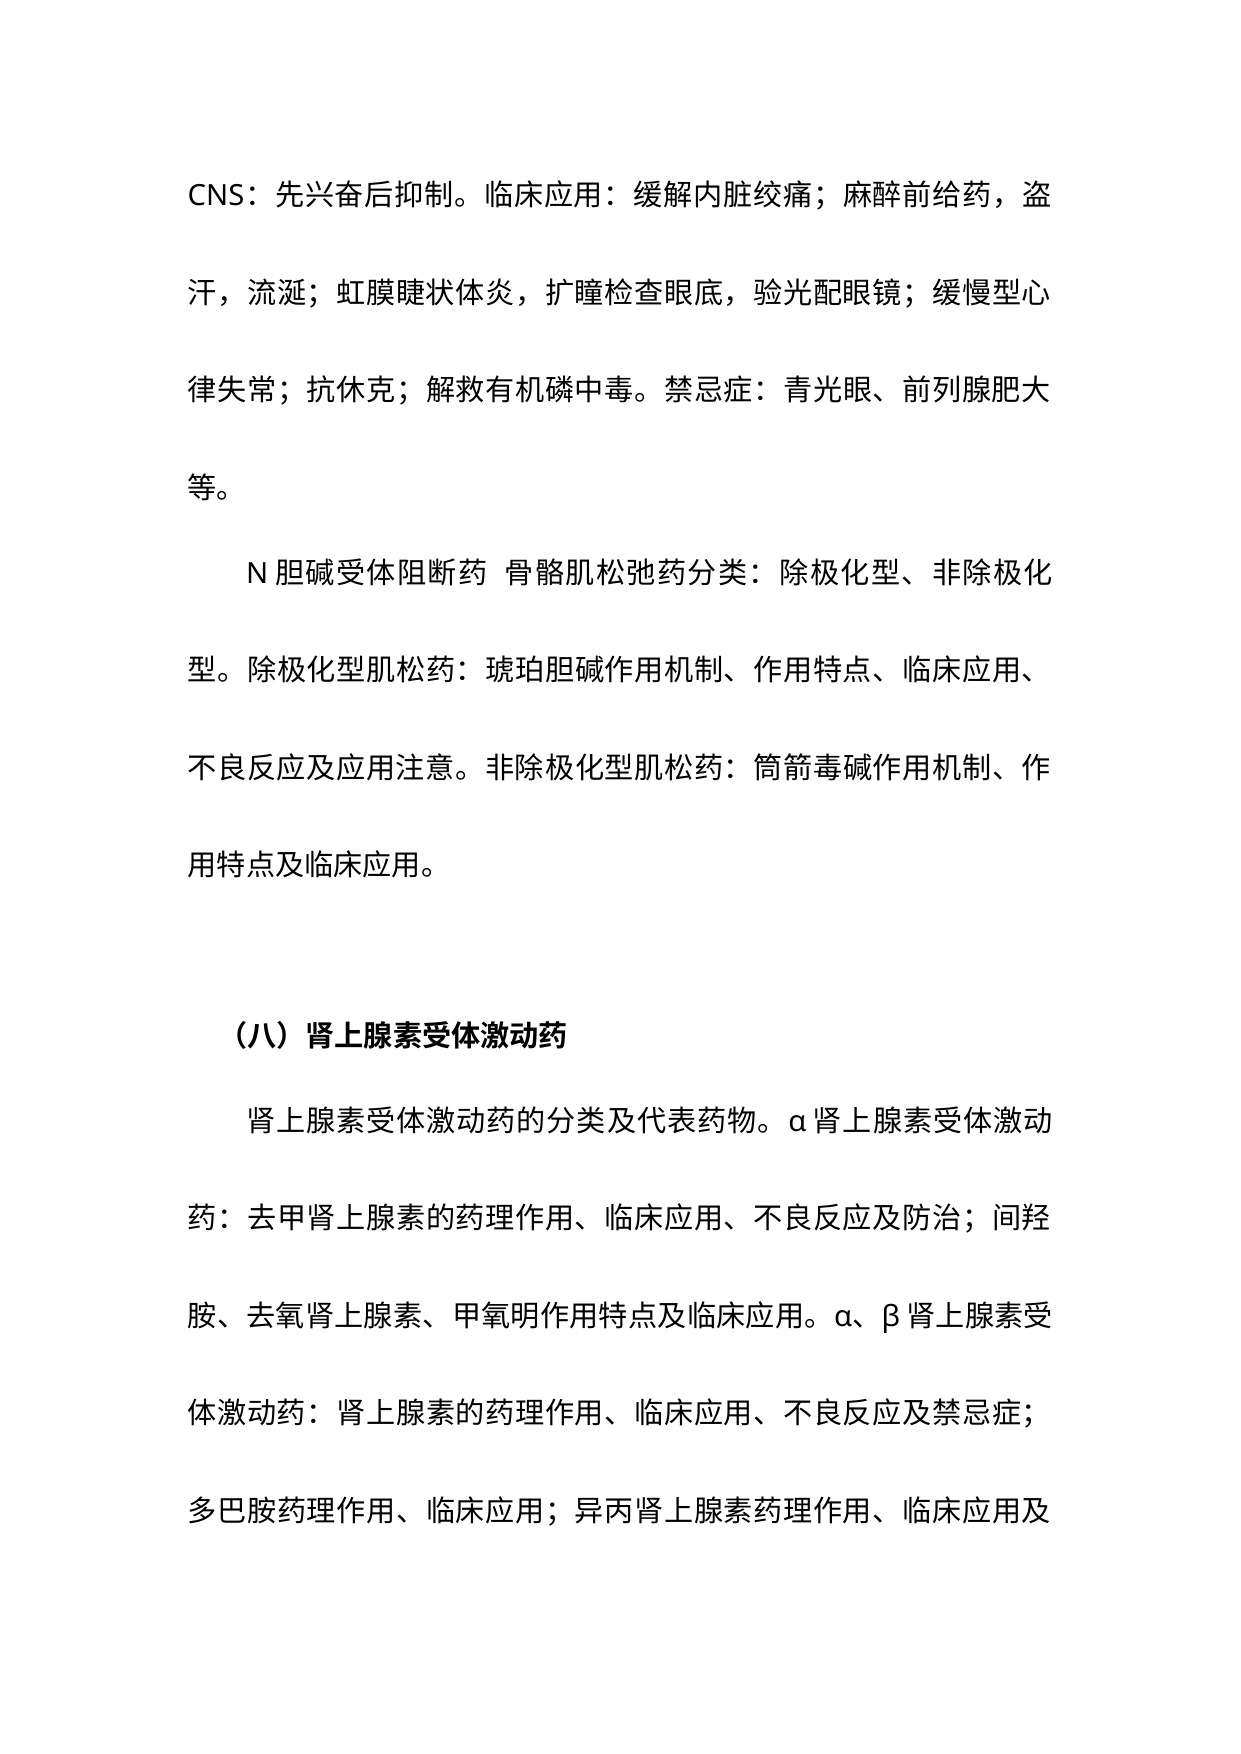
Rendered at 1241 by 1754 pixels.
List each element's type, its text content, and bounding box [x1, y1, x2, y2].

text N胆碱受体阻断药 骨骼肌松弛药分类：除极化型、非除极化型。除极化型肌松药：琥珀胆碱作用机制、作用特点、临床应用、不良反应及应用注意。非除极化型肌松药：筒箭毒碱作用机制、作用特点及临床应用。 [187, 539, 1053, 897]
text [187, 1087, 1053, 1542]
text （八）肾上腺素受体激动药 [187, 1001, 1053, 1066]
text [187, 162, 1053, 519]
